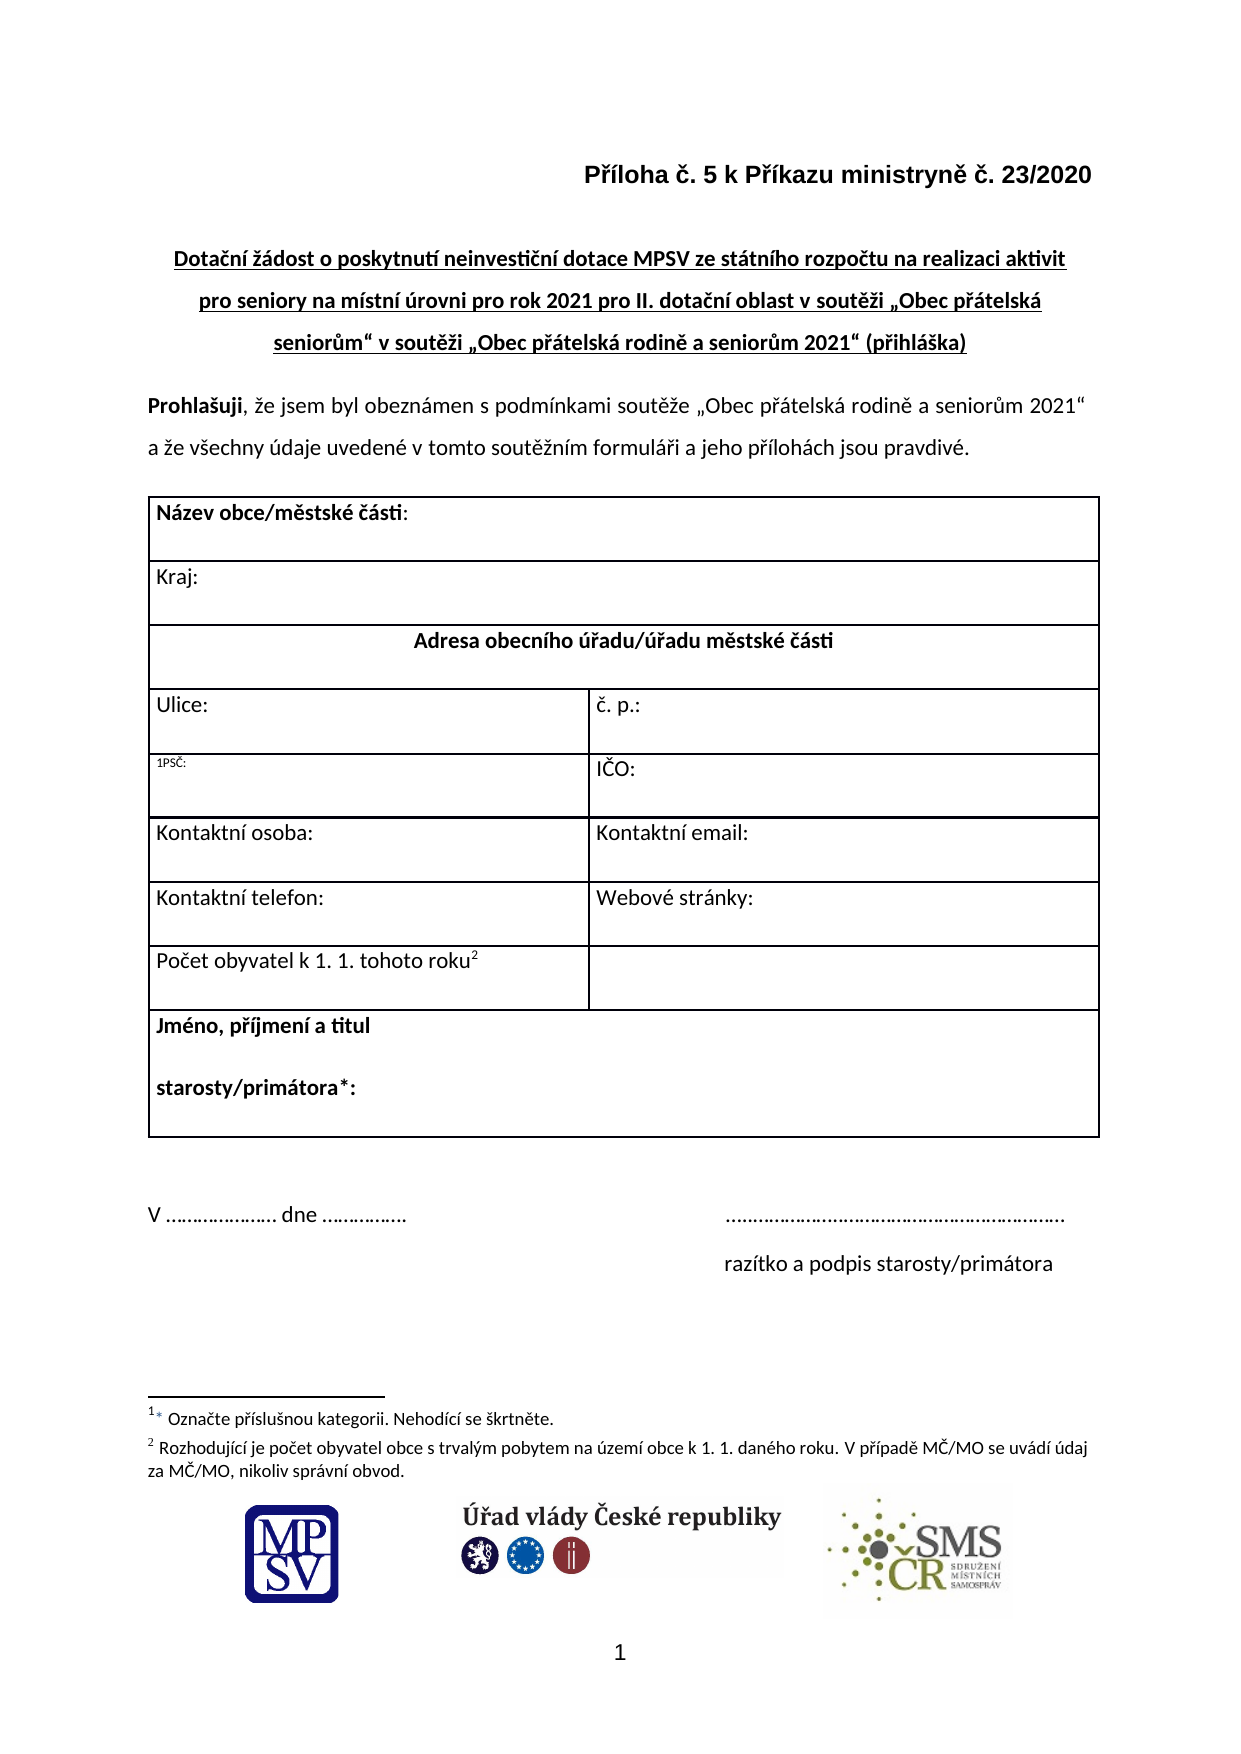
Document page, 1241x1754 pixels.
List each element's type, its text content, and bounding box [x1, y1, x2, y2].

table_cell Adresa obecního úřadu/úřadu městské části [150, 626, 1098, 688]
text Dotační žádost o poskytnutí neinvestiční dotace MPSV ze státního rozpočtu na realizaci aktivit pro seniory na místní úrovni pro rok 2021 pro II. dotační oblast v soutěži „Obec přátelská seniorům“ v soutěži „Obec přátelská rodině a seniorům 2021“ (přihláška) [148, 244, 1092, 357]
table_cell Kraj: [150, 562, 1098, 624]
text Příloha č. 5 k Příkazu ministryně č. 23/2020 [148, 160, 1092, 189]
table_cell [590, 947, 1098, 1009]
table_cell č. p.: [590, 690, 1098, 752]
table_cell Jméno, příjmení a titul starosty/primátora*: [150, 1011, 1098, 1136]
text V ………………… dne ……………. …..……………..…………………………………… [148, 1200, 1092, 1228]
table_cell Kontaktní telefon: [150, 883, 588, 944]
picture [455, 1496, 784, 1578]
table_cell Počet obyvatel k 1. 1. tohoto roku [150, 947, 588, 1009]
table_cell Webové stránky: [590, 883, 1098, 944]
table_cell Ulice: [150, 690, 588, 752]
text Prohlašuji, že jsem byl obeznámen s podmínkami soutěže „Obec přátelská rodině a seniorům 2021“ a že všechny údaje uvedené v tomto soutěžním formuláři a jeho přílohách jsou pravdivé. [148, 391, 1092, 461]
picture [244, 1505, 339, 1603]
table_cell IČO: [590, 755, 1098, 816]
text razítko a podpis starosty/primátora [148, 1249, 1092, 1277]
table_header Název obce/městské části: [150, 498, 1098, 560]
table_cell Kontaktní osoba: [150, 819, 588, 881]
table_cell Kontaktní email: [590, 819, 1098, 881]
table_cell PSČ: [150, 755, 588, 816]
picture [821, 1483, 1012, 1617]
